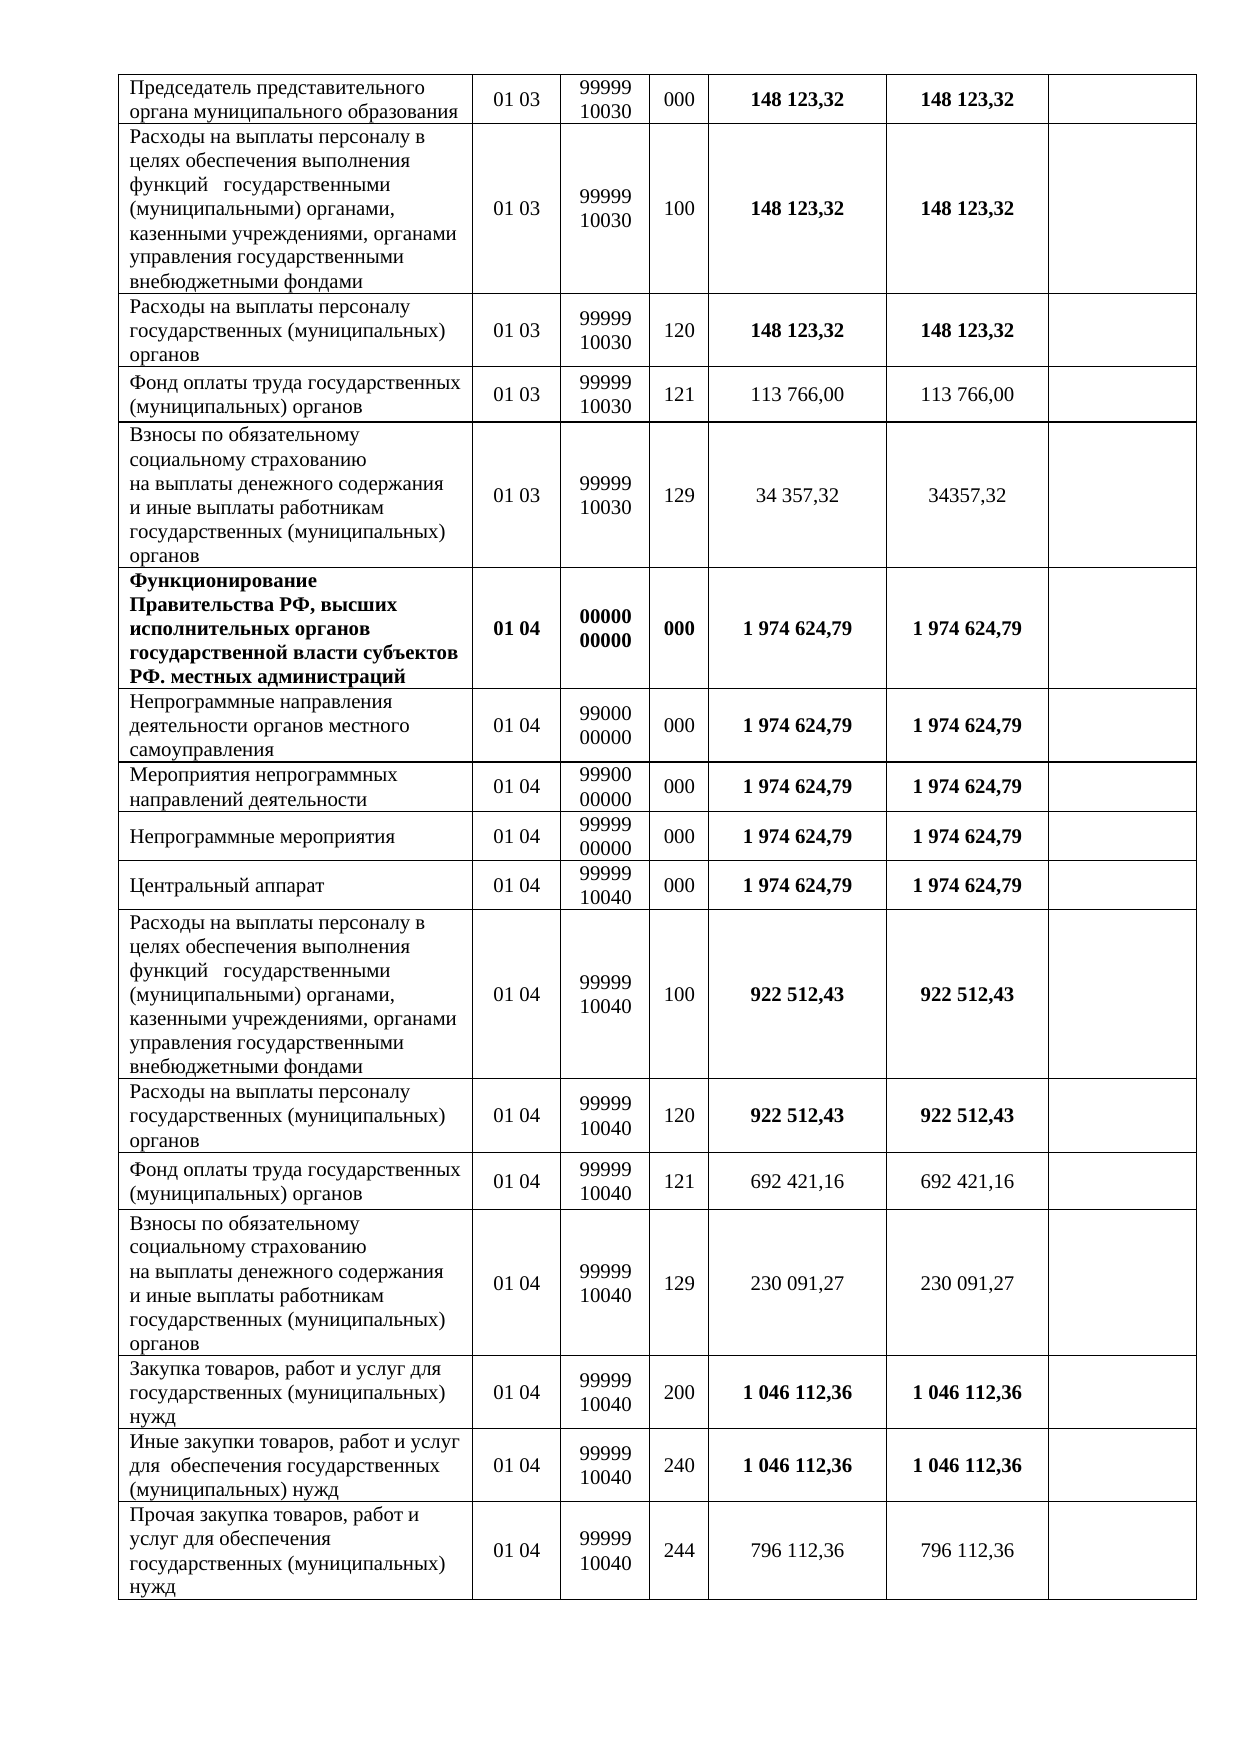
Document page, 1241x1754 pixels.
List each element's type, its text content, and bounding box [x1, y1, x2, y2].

table_cell 922 512,43 [709, 1079, 886, 1152]
table_cell 113 766,00 [709, 367, 886, 421]
table_cell [1049, 423, 1196, 567]
table_cell 1 974 624,79 [709, 689, 886, 761]
table_cell 000 [650, 763, 708, 811]
table_cell 01 04 [473, 812, 560, 860]
table_cell 000 [650, 861, 708, 909]
table_cell 1 974 624,79 [887, 689, 1048, 761]
table_cell [1049, 124, 1196, 293]
table_cell 148 123,32 [709, 294, 886, 366]
table_cell 244 [650, 1502, 708, 1598]
table_cell 01 04 [473, 1079, 560, 1152]
table_cell 1 974 624,79 [709, 861, 886, 909]
table_cell [1049, 812, 1196, 860]
table_cell [1049, 1079, 1196, 1152]
table_cell Расходы на выплаты персоналу государственных (муниципальных) органов [119, 294, 472, 366]
table_cell 01 04 [473, 861, 560, 909]
table_cell 121 [650, 1153, 708, 1209]
table_cell 922 512,43 [887, 1079, 1048, 1152]
table_cell 000 [650, 568, 708, 688]
table_cell 1 974 624,79 [709, 568, 886, 688]
table_cell 148 123,32 [709, 75, 886, 123]
table_cell [1049, 1210, 1196, 1355]
table_cell Центральный аппарат [119, 861, 472, 909]
table_cell 121 [650, 367, 708, 421]
table_cell 99999 10030 [561, 294, 649, 366]
table_cell 01 04 [473, 1429, 560, 1501]
table_cell 796 112,36 [887, 1502, 1048, 1598]
table_cell 99000 00000 [561, 689, 649, 761]
table_cell 01 03 [473, 75, 560, 123]
table_cell 000 [650, 812, 708, 860]
table_cell 99999 10040 [561, 1356, 649, 1428]
table_cell 148 123,32 [887, 294, 1048, 366]
table_cell 922 512,43 [887, 910, 1048, 1078]
table_cell Прочая закупка товаров, работ и услуг для обеспечения государственных (муниципальных) нужд [119, 1502, 472, 1598]
table_cell 1 974 624,79 [709, 812, 886, 860]
table_cell 796 112,36 [709, 1502, 886, 1598]
table_cell 99999 10040 [561, 861, 649, 909]
table_cell 01 04 [473, 1153, 560, 1209]
table_cell 99999 10030 [561, 367, 649, 421]
table_cell Фонд оплаты труда государственных (муниципальных) органов [119, 367, 472, 421]
table_cell 148 123,32 [709, 124, 886, 293]
table_cell 100 [650, 910, 708, 1078]
table_cell 1 046 112,36 [709, 1429, 886, 1501]
table_cell 1 046 112,36 [887, 1356, 1048, 1428]
table_cell [1049, 910, 1196, 1078]
table_cell 01 03 [473, 124, 560, 293]
table_cell 01 03 [473, 294, 560, 366]
table_cell 99900 00000 [561, 763, 649, 811]
table_cell 01 04 [473, 689, 560, 761]
table_cell 120 [650, 294, 708, 366]
table_cell 34357,32 [887, 423, 1048, 567]
table_cell 200 [650, 1356, 708, 1428]
table_cell 1 974 624,79 [887, 763, 1048, 811]
table_cell Расходы на выплаты персоналу в целях обеспечения выполнения функций государственными (муниципальными) органами, казенными учреждениями, органами управления государственными внебюджетными фондами [119, 910, 472, 1078]
table_cell 113 766,00 [887, 367, 1048, 421]
table_cell 100 [650, 124, 708, 293]
table_cell Иные закупки товаров, работ и услуг для обеспечения государственных (муниципальных) нужд [119, 1429, 472, 1501]
table_cell [1049, 861, 1196, 909]
table_cell 99999 10030 [561, 75, 649, 123]
table_cell [1049, 763, 1196, 811]
table_cell [1049, 1502, 1196, 1598]
table_cell 99999 10030 [561, 124, 649, 293]
table_cell Мероприятия непрограммных направлений деятельности [119, 763, 472, 811]
table_cell [1049, 367, 1196, 421]
table_cell 1 974 624,79 [887, 812, 1048, 860]
table_cell [1049, 75, 1196, 123]
table_cell 922 512,43 [709, 910, 886, 1078]
table_cell [1049, 689, 1196, 761]
table_cell 99999 00000 [561, 812, 649, 860]
table_cell 148 123,32 [887, 75, 1048, 123]
table_cell 99999 10040 [561, 1079, 649, 1152]
table_cell 129 [650, 1210, 708, 1355]
table_cell 01 04 [473, 910, 560, 1078]
table_cell 000 [650, 689, 708, 761]
table_cell 692 421,16 [887, 1153, 1048, 1209]
table_cell 99999 10040 [561, 910, 649, 1078]
table_cell 99999 10040 [561, 1210, 649, 1355]
table_cell 99999 10030 [561, 423, 649, 567]
table_cell Фонд оплаты труда государственных (муниципальных) органов [119, 1153, 472, 1209]
table_cell 99999 10040 [561, 1153, 649, 1209]
table_cell [1049, 1356, 1196, 1428]
table_cell 1 974 624,79 [887, 568, 1048, 688]
table_cell 01 04 [473, 1210, 560, 1355]
table_cell Взносы по обязательному социальному страхованию на выплаты денежного содержания и иные выплаты работникам государственных (муниципальных) органов [119, 423, 472, 567]
table_cell Расходы на выплаты персоналу в целях обеспечения выполнения функций государственными (муниципальными) органами, казенными учреждениями, органами управления государственными внебюджетными фондами [119, 124, 472, 293]
table_cell 1 046 112,36 [709, 1356, 886, 1428]
table_cell 1 974 624,79 [887, 861, 1048, 909]
table_cell Непрограммные мероприятия [119, 812, 472, 860]
table_cell 01 03 [473, 423, 560, 567]
table_cell 01 04 [473, 568, 560, 688]
table_cell 01 04 [473, 1502, 560, 1598]
table_cell 01 03 [473, 367, 560, 421]
table_cell 99999 10040 [561, 1429, 649, 1501]
table_cell 34 357,32 [709, 423, 886, 567]
table_cell 1 974 624,79 [709, 763, 886, 811]
table_cell 148 123,32 [887, 124, 1048, 293]
table_cell Закупка товаров, работ и услуг для государственных (муниципальных) нужд [119, 1356, 472, 1428]
table_cell Взносы по обязательному социальному страхованию на выплаты денежного содержания и иные выплаты работникам государственных (муниципальных) органов [119, 1210, 472, 1355]
table_cell [1049, 294, 1196, 366]
table_cell 129 [650, 423, 708, 567]
table_cell [1049, 1153, 1196, 1209]
table_cell Непрограммные направления деятельности органов местного самоуправления [119, 689, 472, 761]
table_cell [1049, 568, 1196, 688]
table_cell Функционирование Правительства РФ, высших исполнительных органов государственной власти субъектов РФ. местных администраций [119, 568, 472, 688]
table_cell 240 [650, 1429, 708, 1501]
table_cell 01 04 [473, 763, 560, 811]
table_cell Расходы на выплаты персоналу государственных (муниципальных) органов [119, 1079, 472, 1152]
table_cell 120 [650, 1079, 708, 1152]
table_cell [1049, 1429, 1196, 1501]
table_cell 230 091,27 [709, 1210, 886, 1355]
table_cell 000 [650, 75, 708, 123]
table_cell 692 421,16 [709, 1153, 886, 1209]
table_cell 01 04 [473, 1356, 560, 1428]
table_cell 00000 00000 [561, 568, 649, 688]
table_cell 99999 10040 [561, 1502, 649, 1598]
table_cell 230 091,27 [887, 1210, 1048, 1355]
table_cell Председатель представительного органа муниципального образования [119, 75, 472, 123]
table_cell 1 046 112,36 [887, 1429, 1048, 1501]
